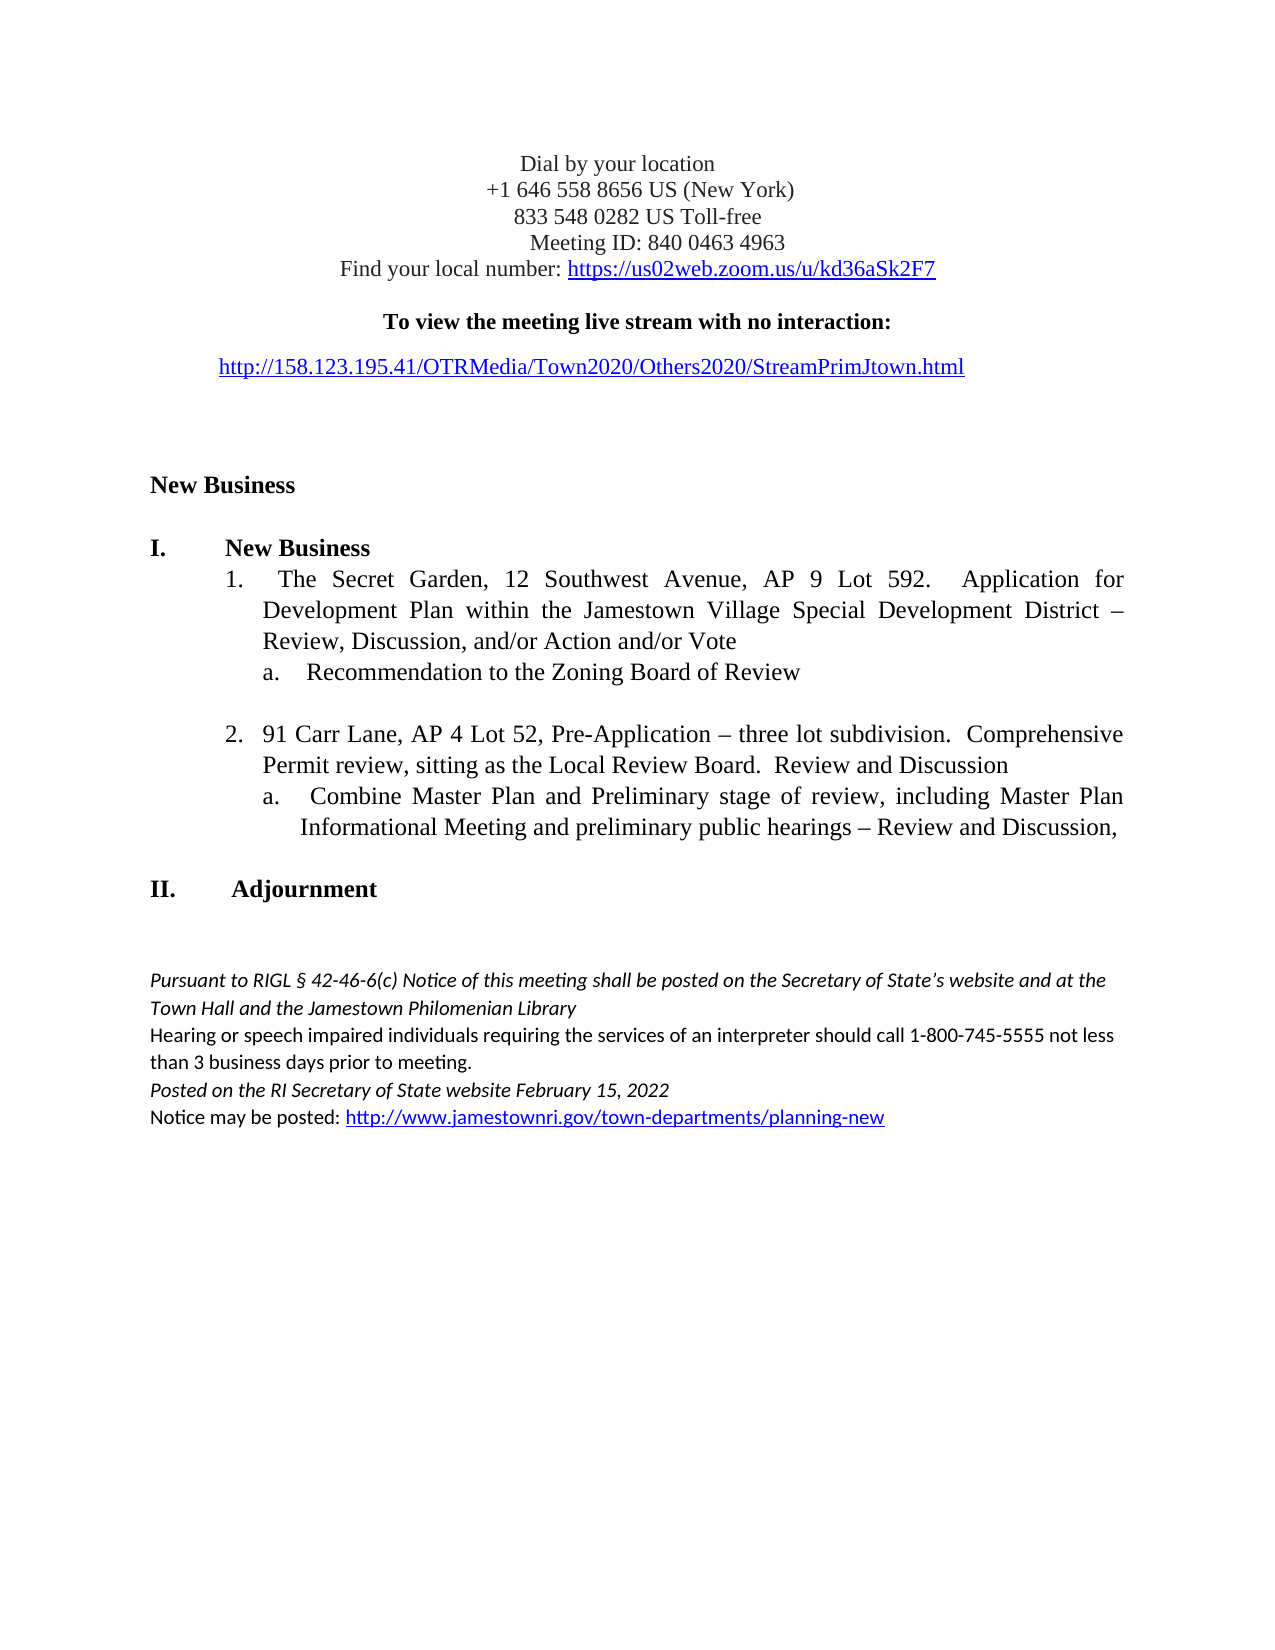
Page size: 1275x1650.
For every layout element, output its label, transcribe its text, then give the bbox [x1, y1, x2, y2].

text New Business [150, 471, 1125, 499]
list Adjournment [150, 874, 1125, 903]
text 833 548 0282 US Toll-free Meeting ID: 840 0463 4963 Find your local number: https://us02web.zoom.us/u/kd36aSk2F7 [150, 203, 1125, 282]
list The Secret Garden, 12 Southwest Avenue, AP 9 Lot 592. Application for Development Plan within the Jamestown Village Special Development District – Review, Discussion, and/or Action and/or Vote [225, 564, 1125, 654]
text Posted on the RI Secretary of State website February 15, 2022 [150, 1077, 1125, 1102]
text Pursuant to RIGL § 42-46-6(c) Notice of this meeting shall be posted on the Secretary of State’s website and at the Town Hall and the Jamestown Philomenian Library [150, 967, 1125, 1020]
list Combine Master Plan and Preliminary stage of review, including Master Plan Informational Meeting and preliminary public hearings – Review and Discussion, [262, 781, 1125, 841]
text To view the meeting live stream with no interaction: [150, 308, 1125, 334]
text Notice may be posted: http://www.jamestownri.gov/town-departments/planning-new [150, 1104, 1125, 1130]
text http://158.123.195.41/OTRMedia/Town2020/Others2020/StreamPrimJtown.html [150, 353, 1125, 379]
list Recommendation to the Zoning Board of Review [262, 657, 1125, 686]
text Dial by your location +1 646 558 8656 US (New York) [150, 150, 1125, 203]
list 91 Carr Lane, AP 4 Lot 52, Pre-Application – three lot subdivision. Comprehensive Permit review, sitting as the Local Review Board. Review and Discussion [225, 719, 1125, 779]
text Hearing or speech impaired individuals requiring the services of an interpreter should call 1-800-745-5555 not less than 3 business days prior to meeting. [150, 1022, 1125, 1075]
list New Business [150, 533, 1125, 561]
